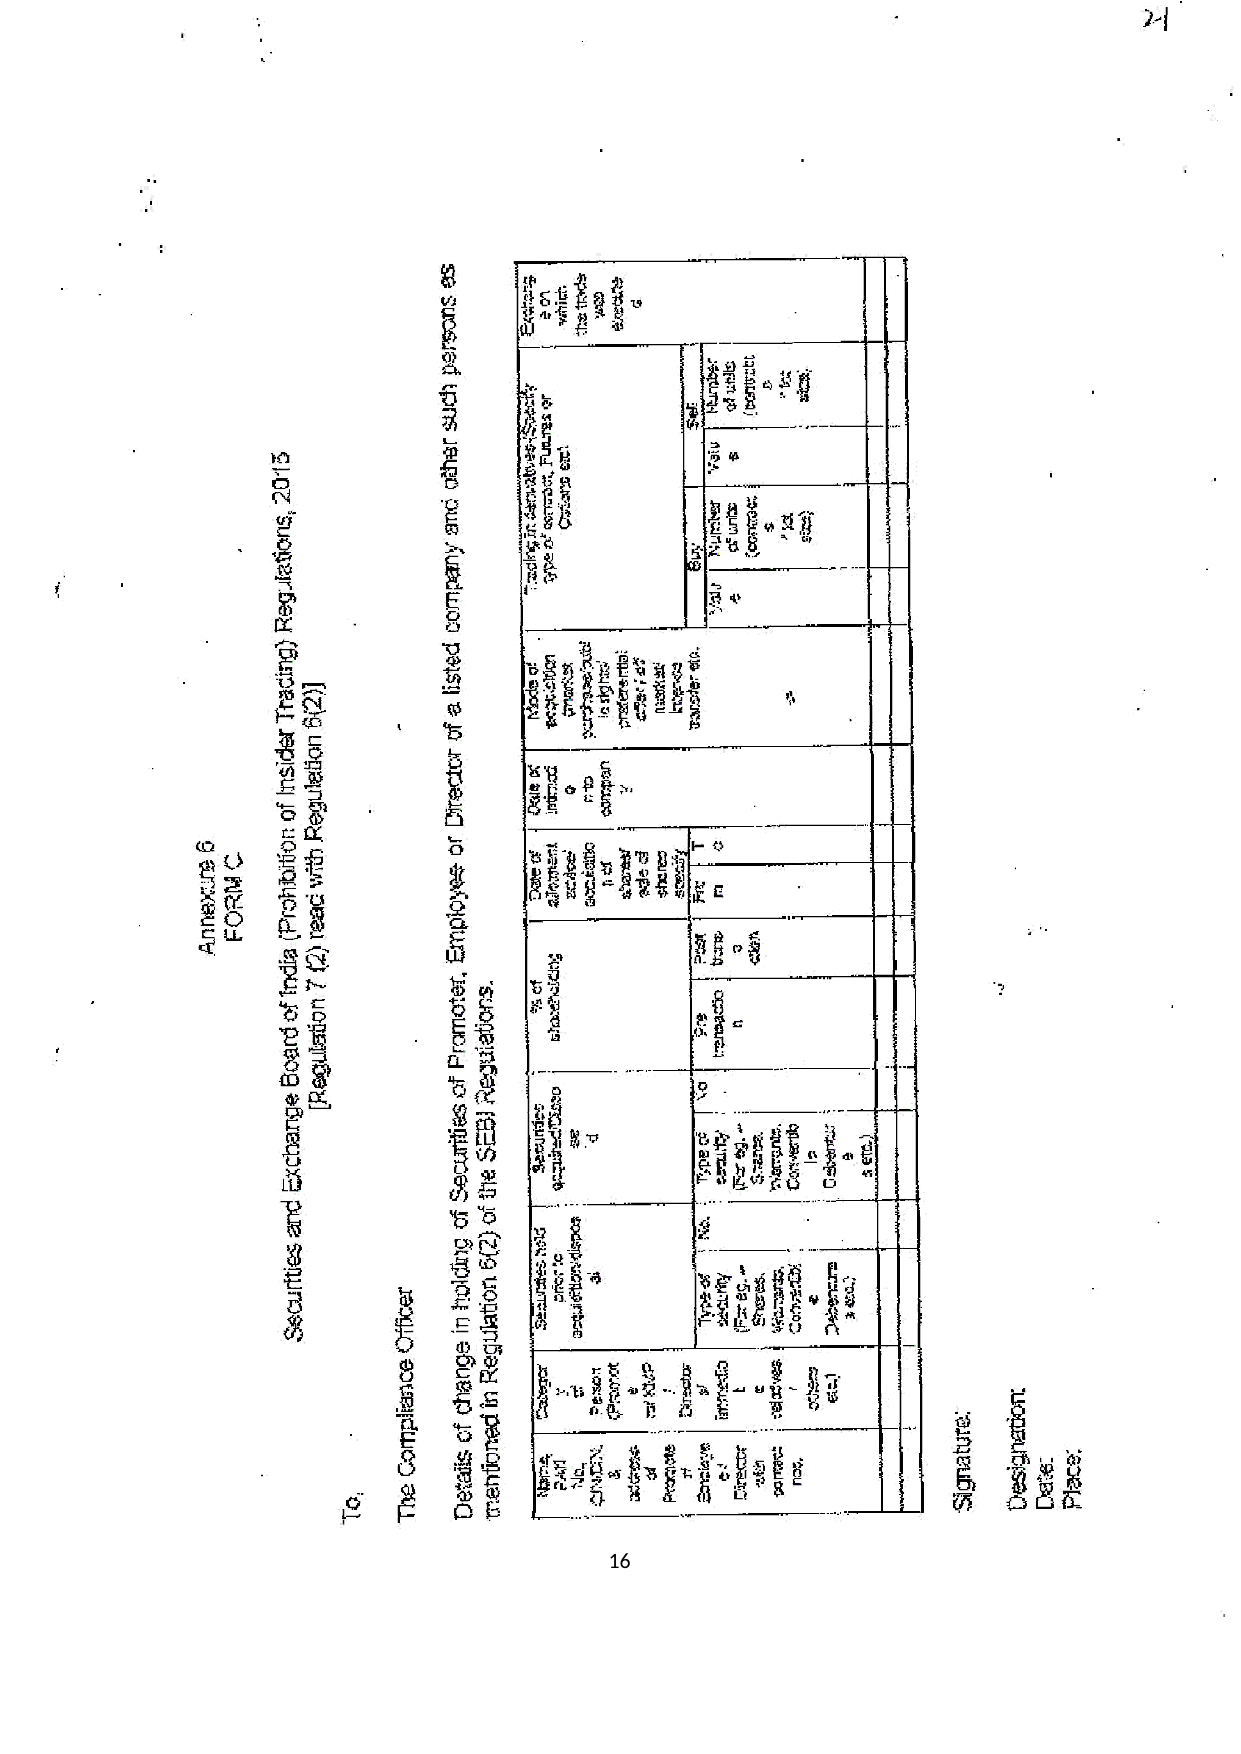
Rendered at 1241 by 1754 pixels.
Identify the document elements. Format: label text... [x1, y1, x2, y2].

picture [1182, 165, 1188, 173]
text 16 [608, 1547, 632, 1574]
picture [181, 6, 1168, 64]
picture [140, 186, 149, 193]
picture [157, 245, 167, 253]
picture [48, 251, 1225, 1529]
picture [150, 195, 158, 205]
